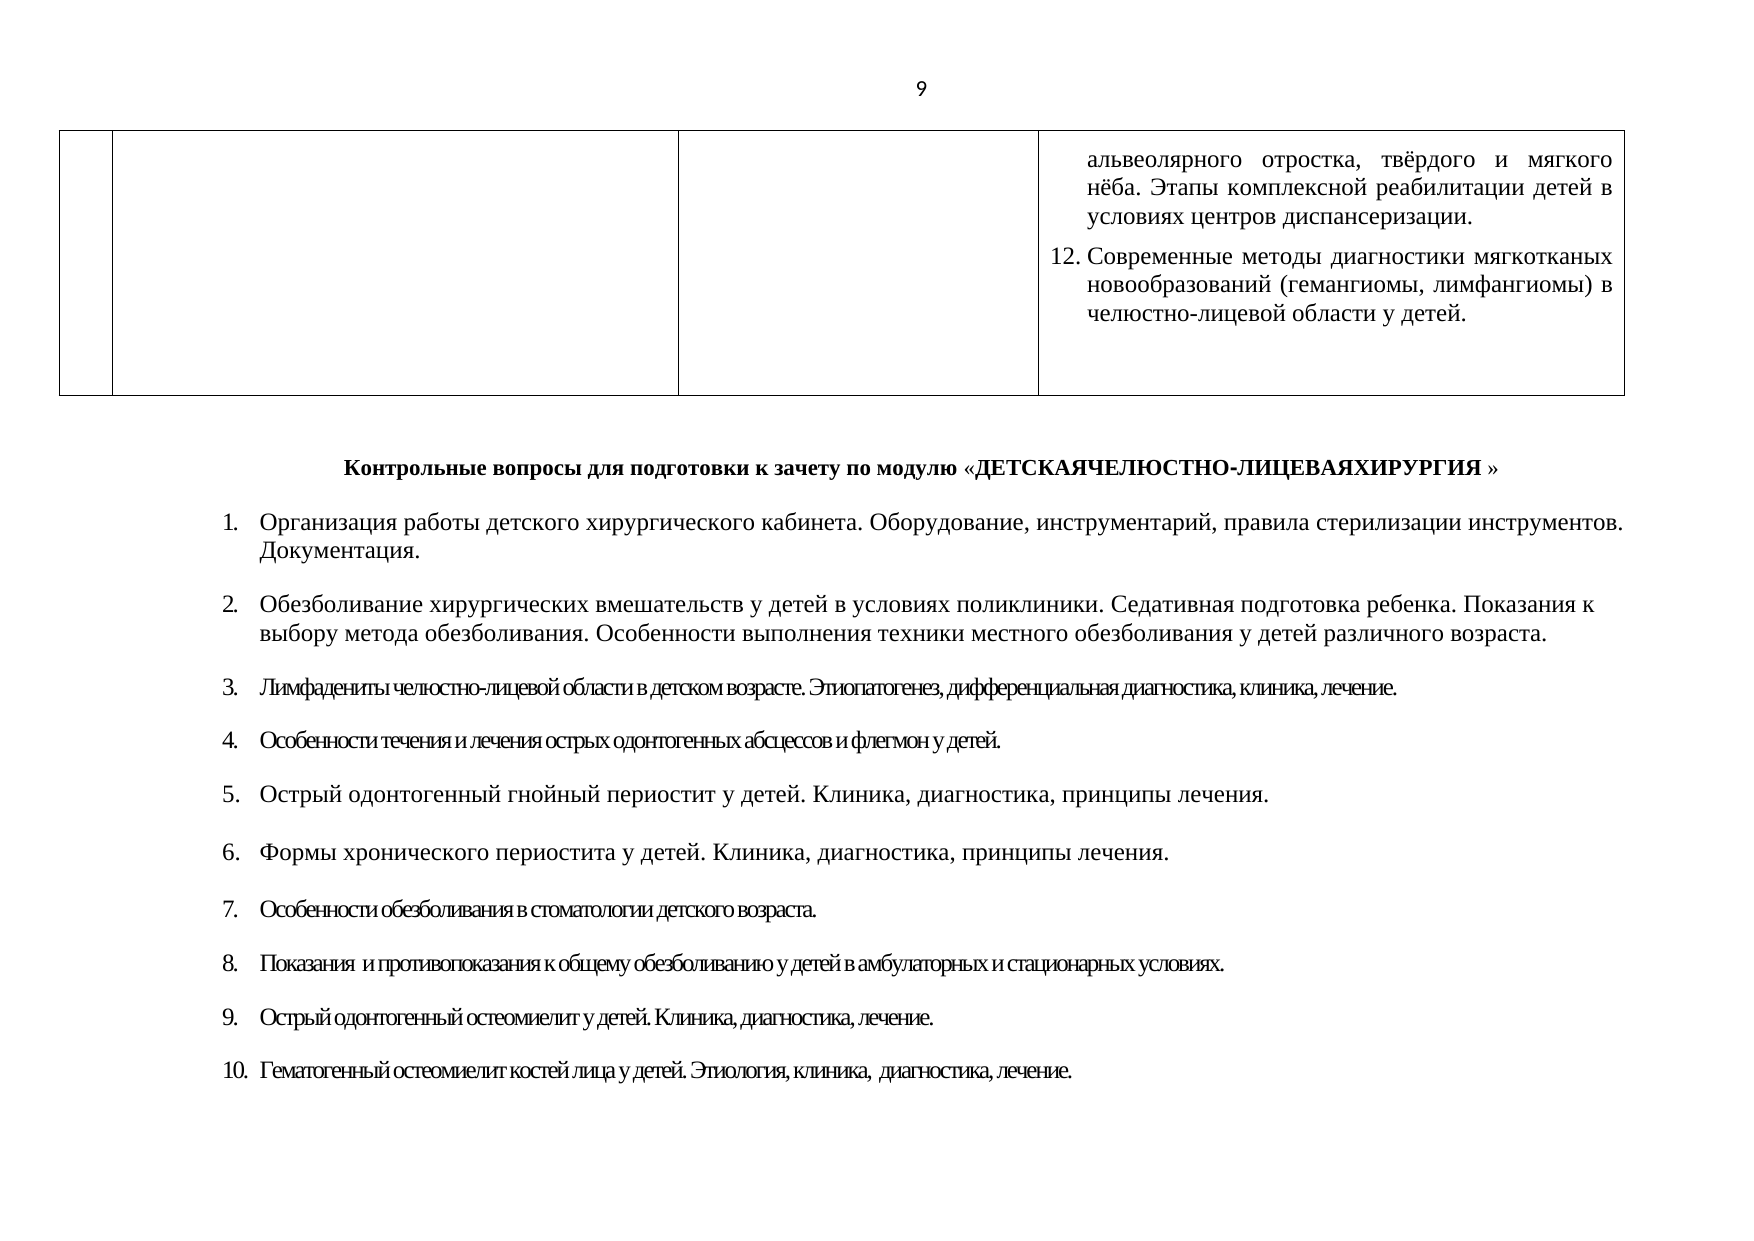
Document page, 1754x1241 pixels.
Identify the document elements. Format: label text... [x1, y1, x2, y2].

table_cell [113, 131, 678, 395]
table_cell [1039, 131, 1624, 395]
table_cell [679, 131, 1038, 395]
table_cell 1. [60, 131, 112, 395]
list Организация работы детского хирургического кабинета. Оборудование, инструментарий, правила стерилизации инструментов. Документация. [222, 507, 1665, 564]
list Гематогенный остеомиелит костей лица у детей. Этиология, клиника, диагностика, лечение. [222, 1056, 1665, 1084]
list Острый одонтогенный остеомиелит у детей. Клиника, диагностика, лечение. [222, 1002, 1665, 1031]
list Формы хронического периостита у детей. Клиника, диагностика, принципы лечения. [222, 837, 1665, 866]
list Особенности обезболивания в стоматологии детского возраста. [222, 894, 1665, 923]
list Острый одонтогенный гнойный периостит у детей. Клиника, диагностика, принципы лечения. [222, 779, 1665, 808]
list Лимфадениты челюстно-лицевой области в детском возрасте. Этиопатогенез, дифференциальная диагностика, клиника, лечение. [222, 672, 1665, 701]
text Контрольные вопросы для подготовки к зачету по модулю «ДЕТСКАЯЧЕЛЮСТНО-ЛИЦЕВАЯХИРУРГИЯ » [177, 456, 1665, 481]
list Особенности течения и лечения острых одонтогенных абсцессов и флегмон у детей. [222, 726, 1665, 754]
list Показания и противопоказания к общему обезболиванию у детей в амбулаторных и стационарных условиях. [222, 948, 1665, 977]
list Обезболивание хирургических вмешательств у детей в условиях поликлиники. Седативная подготовка ребенка. Показания к выбору метода обезболивания. Особенности выполнения техники местного обезболивания у детей различного возраста. [222, 589, 1665, 647]
